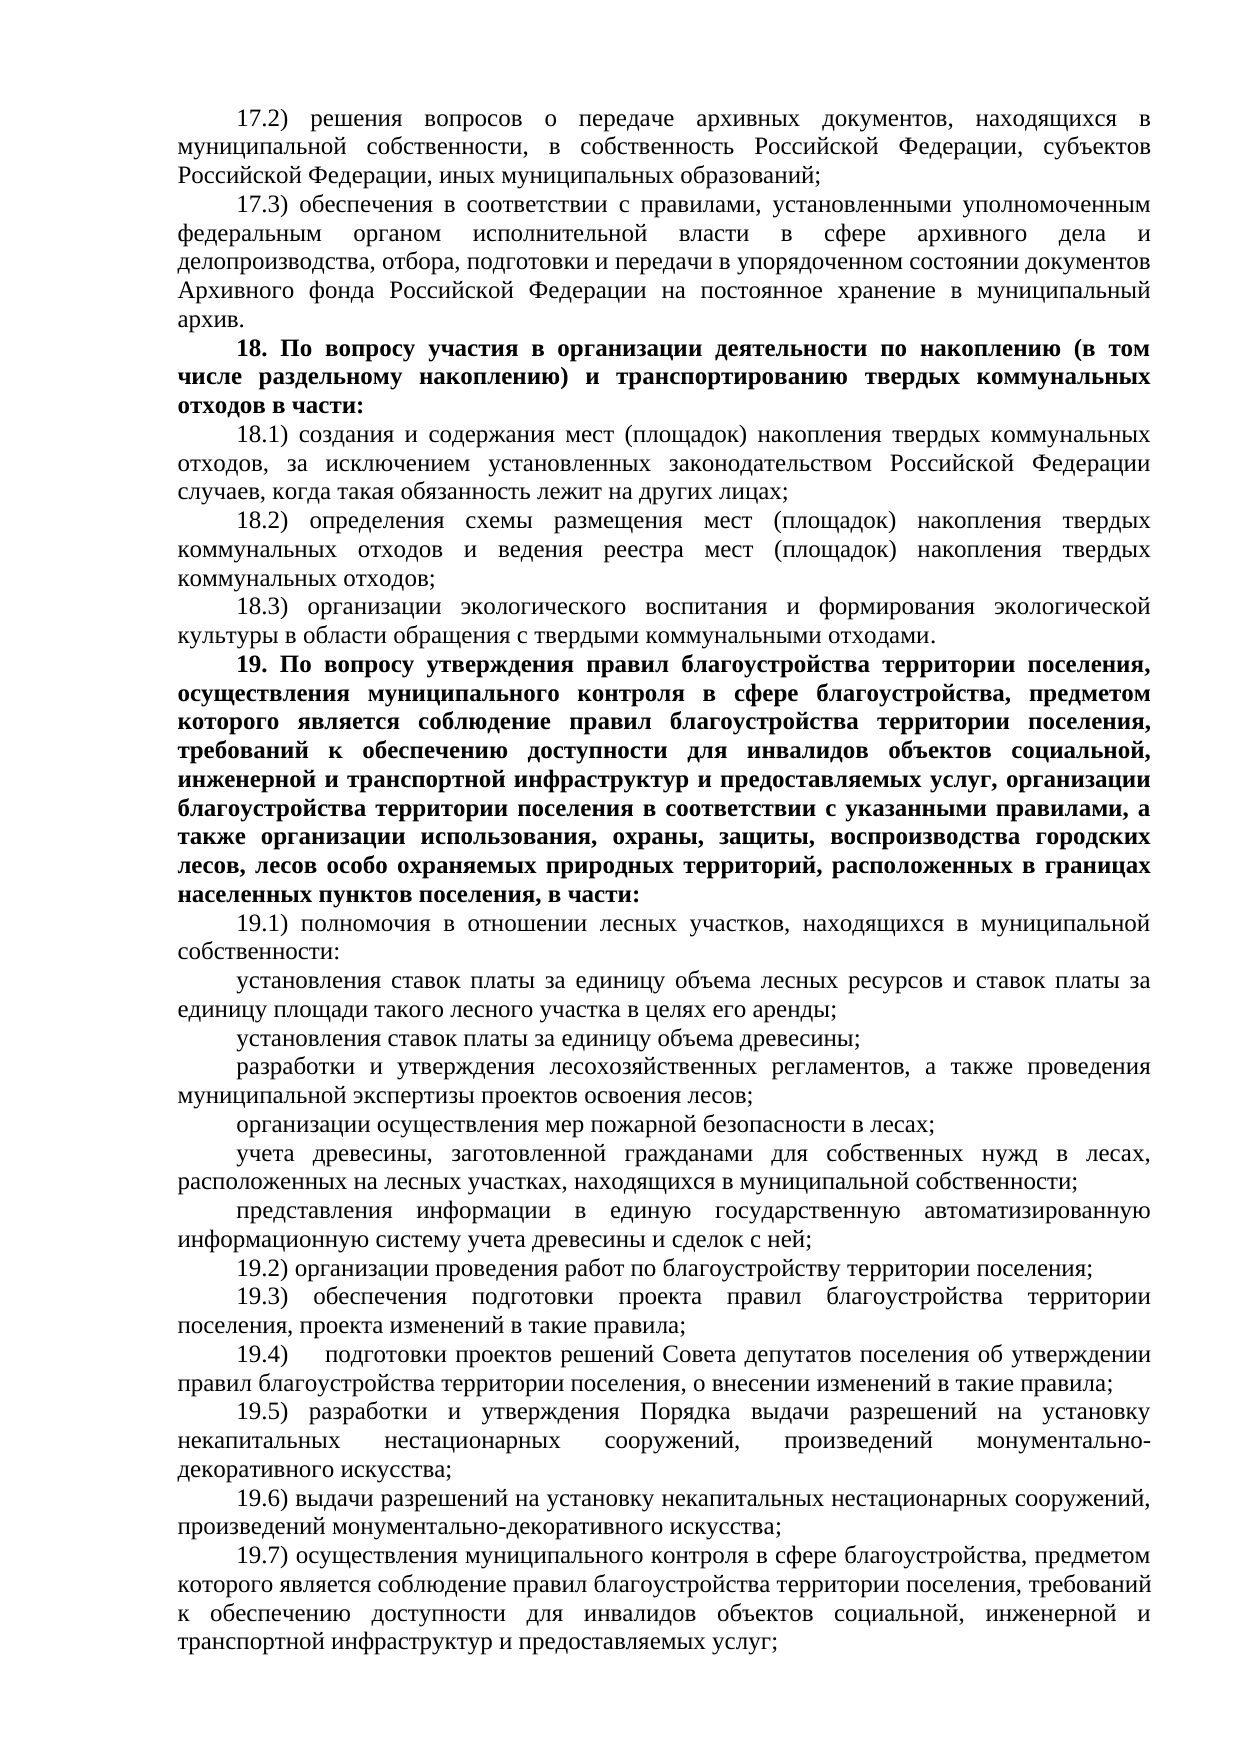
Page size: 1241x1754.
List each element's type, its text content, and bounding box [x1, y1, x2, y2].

text организации осуществления мер пожарной безопасности в лесах; [177, 1109, 1152, 1138]
text 18.1) создания и содержания мест (площадок) накопления твердых коммунальных отходов, за исключением установленных законодательством Российской Федерации случаев, когда такая обязанность лежит на других лицах; [177, 419, 1152, 505]
text 19.7) осуществления муниципального контроля в сфере благоустройства, предметом которого является соблюдение правил благоустройства территории поселения, требований к обеспечению доступности для инвалидов объектов социальной, инженерной и транспортной инфраструктур и предоставляемых услуг; [177, 1540, 1152, 1655]
text 19.4) подготовки проектов решений Совета депутатов поселения об утверждении правил благоустройства территории поселения, о внесении изменений в такие правила; [177, 1339, 1152, 1396]
text 19.5) разработки и утверждения Порядка выдачи разрешений на установку некапитальных нестационарных сооружений, произведений монументально-декоративного искусства; [177, 1396, 1152, 1483]
text учета древесины, заготовленной гражданами для собственных нужд в лесах, расположенных на лесных участках, находящихся в муниципальной собственности; [177, 1138, 1152, 1195]
text установления ставок платы за единицу объема древесины; [177, 1023, 1152, 1051]
text 18.3) организации экологического воспитания и формирования экологической культуры в области обращения с твердыми коммунальными отходами. [177, 591, 1152, 649]
text 18. По вопросу участия в организации деятельности по накоплению (в том числе раздельному накоплению) и транспортированию твердых коммунальных отходов в части: [177, 333, 1152, 419]
text 17.3) обеспечения в соответствии с правилами, установленными уполномоченным федеральным органом исполнительной власти в сфере архивного дела и делопроизводства, отбора, подготовки и передачи в упорядоченном состоянии документов Архивного фонда Российской Федерации на постоянное хранение в муниципальный архив. [177, 189, 1152, 333]
text разработки и утверждения лесохозяйственных регламентов, а также проведения муниципальной экспертизы проектов освоения лесов; [177, 1051, 1152, 1109]
text установления ставок платы за единицу объема лесных ресурсов и ставок платы за единицу площади такого лесного участка в целях его аренды; [177, 965, 1152, 1023]
text 19. По вопросу утверждения правил благоустройства территории поселения, осуществления муниципального контроля в сфере благоустройства, предметом которого является соблюдение правил благоустройства территории поселения, требований к обеспечению доступности для инвалидов объектов социальной, инженерной и транспортной инфраструктур и предоставляемых услуг, организации благоустройства территории поселения в соответствии с указанными правилами, а также организации использования, охраны, защиты, воспроизводства городских лесов, лесов особо охраняемых природных территорий, расположенных в границах населенных пунктов поселения, в части: [177, 649, 1152, 908]
text 19.2) организации проведения работ по благоустройству территории поселения; [177, 1253, 1152, 1281]
text 17.2) решения вопросов о передаче архивных документов, находящихся в муниципальной собственности, в собственность Российской Федерации, субъектов Российской Федерации, иных муниципальных образований; [177, 103, 1152, 189]
text 19.1) полномочия в отношении лесных участков, находящихся в муниципальной собственности: [177, 908, 1152, 965]
text 18.2) определения схемы размещения мест (площадок) накопления твердых коммунальных отходов и ведения реестра мест (площадок) накопления твердых коммунальных отходов; [177, 505, 1152, 591]
text 19.6) выдачи разрешений на установку некапитальных нестационарных сооружений, произведений монументально-декоративного искусства; [177, 1483, 1152, 1540]
text 19.3) обеспечения подготовки проекта правил благоустройства территории поселения, проекта изменений в такие правила; [177, 1281, 1152, 1339]
text представления информации в единую государственную автоматизированную информационную систему учета древесины и сделок с ней; [177, 1195, 1152, 1253]
